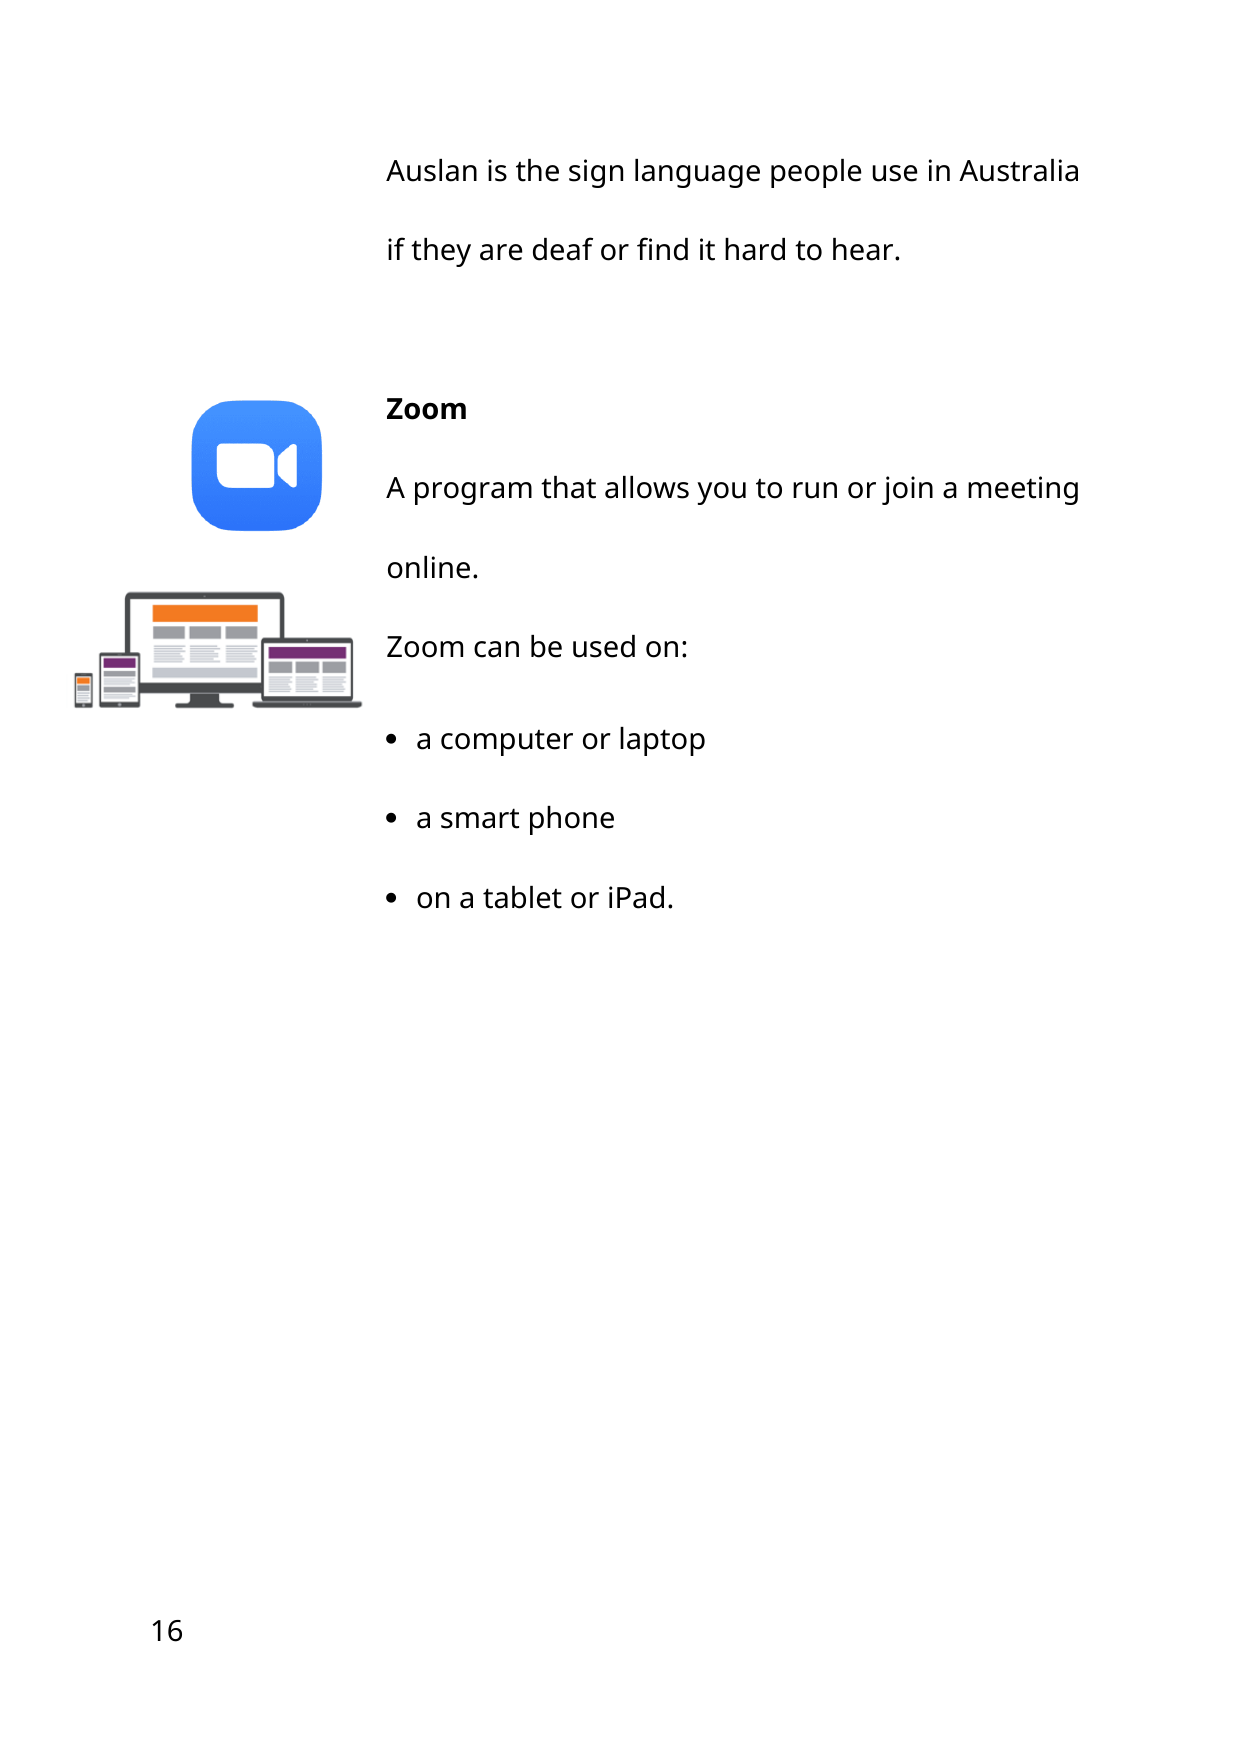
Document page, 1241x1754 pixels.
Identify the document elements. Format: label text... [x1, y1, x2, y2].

picture [183, 392, 330, 539]
list a computer or laptop [386, 718, 1090, 758]
list on a tablet or iPad. [386, 877, 1090, 917]
picture [56, 569, 365, 749]
text Zoom [386, 388, 1090, 428]
list a smart phone [386, 797, 1090, 837]
text A program that allows you to run or join a meeting online. Zoom can be used on: [386, 467, 1090, 666]
text Auslan is the sign language people use in Australia if they are deaf or find it hard to hear. [386, 150, 1090, 269]
